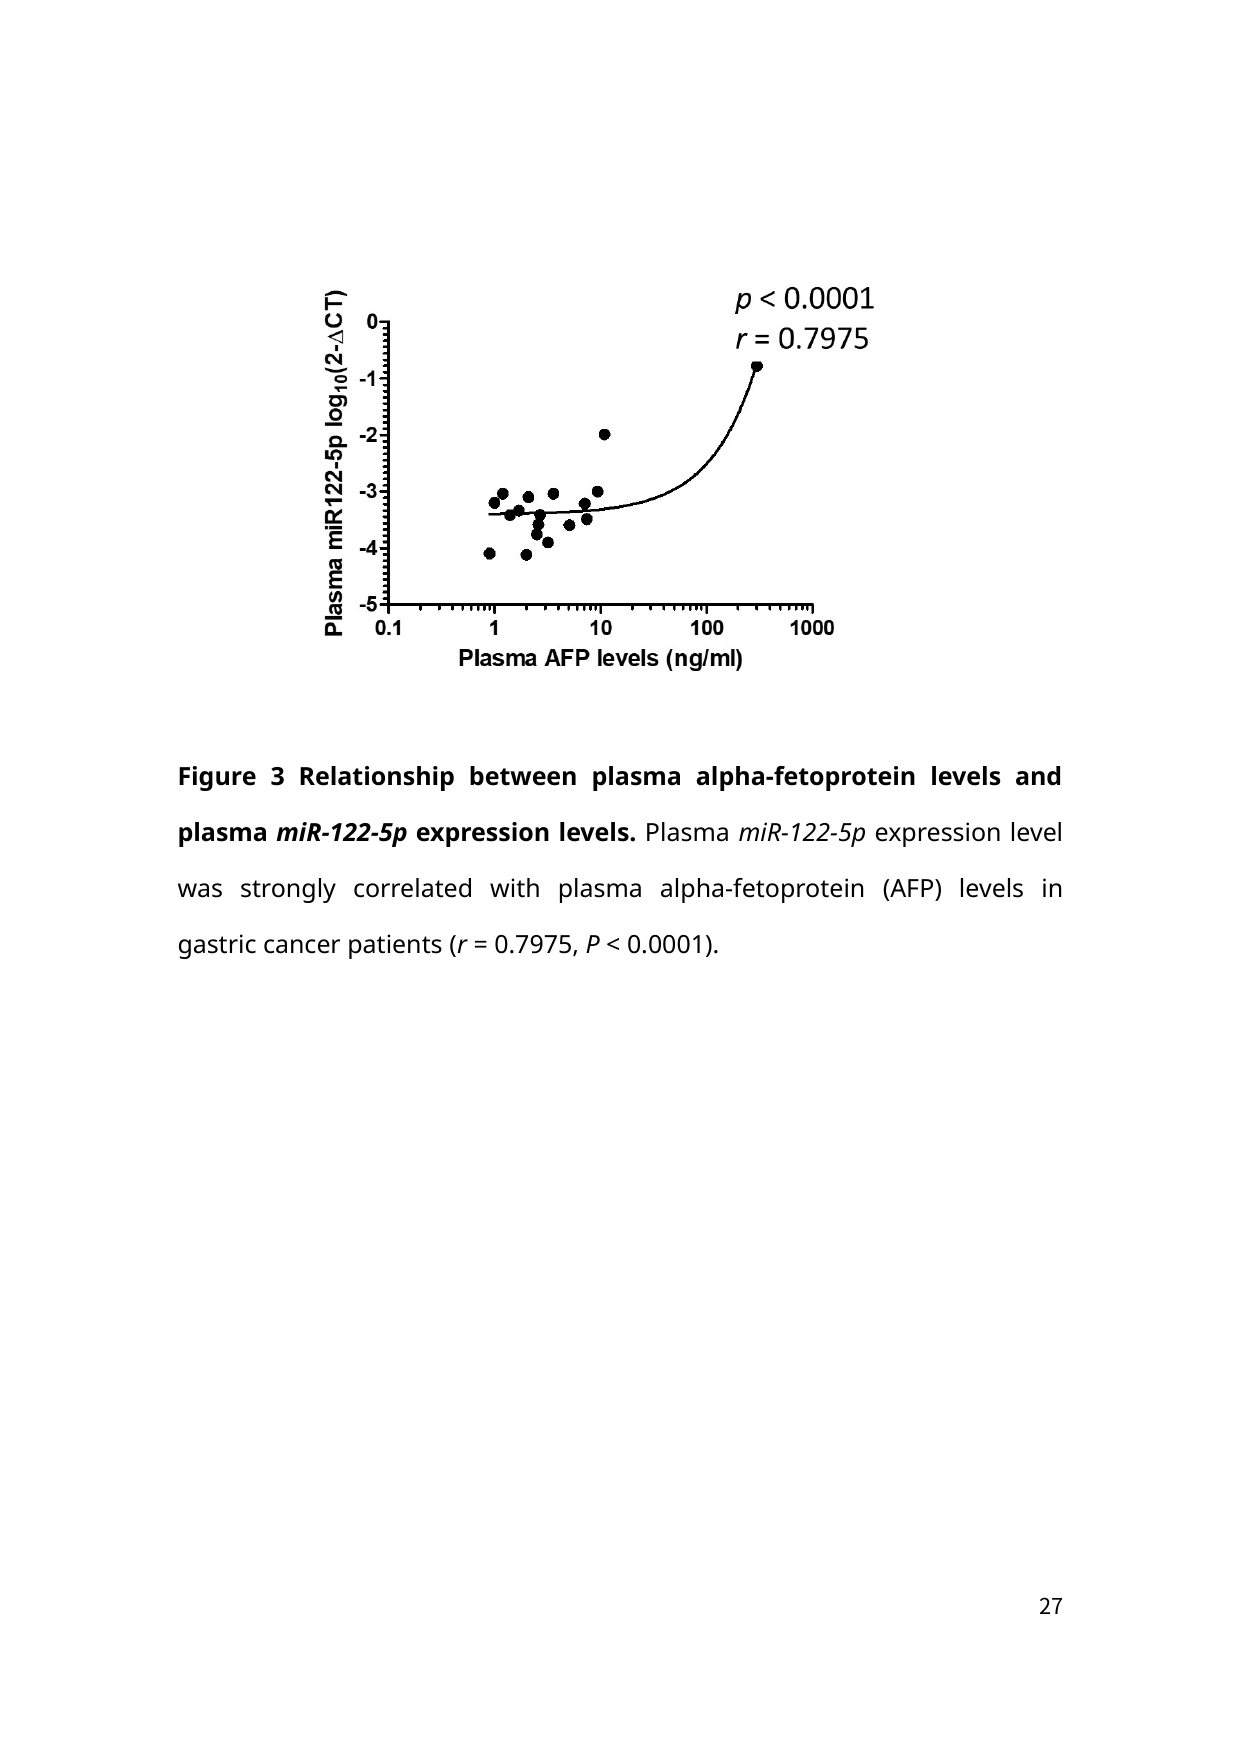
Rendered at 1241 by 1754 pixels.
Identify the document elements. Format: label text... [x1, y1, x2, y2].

picture [177, 216, 1063, 716]
text Figure 3 Relationship between plasma alpha-fetoprotein levels and plasma miR-122-5p expression levels. Plasma miR-122-5p expression level was strongly correlated with plasma alpha-fetoprotein (AFP) levels in gastric cancer patients (r = 0.7975, P < 0.0001). [177, 757, 1063, 963]
